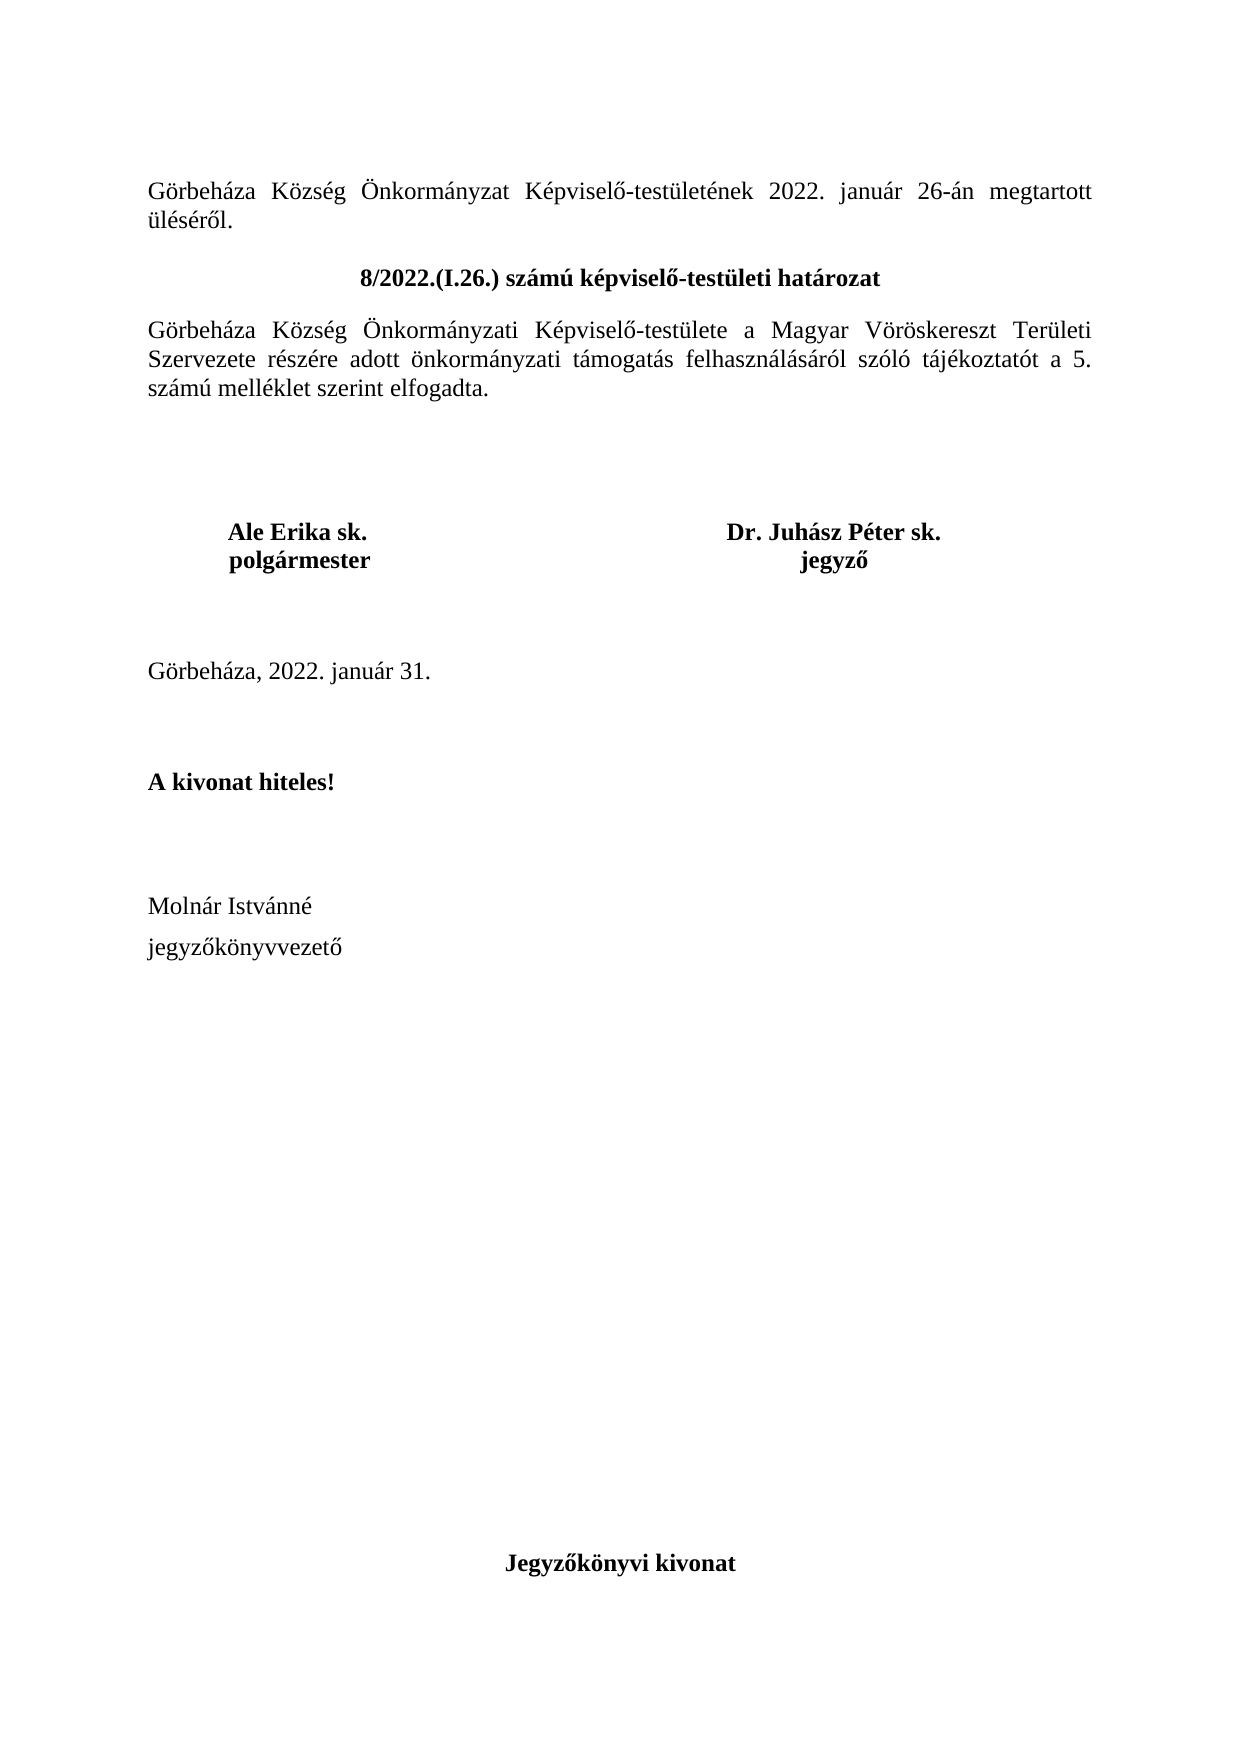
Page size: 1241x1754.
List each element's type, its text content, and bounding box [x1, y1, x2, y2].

text Ale Erika sk. Dr. Juhász Péter sk. [148, 517, 1093, 545]
text Molnár Istvánné [148, 891, 1093, 919]
text jegyzőkönyvvezető [148, 932, 1093, 961]
text Görbeháza Község Önkormányzat Képviselő-testületének 2022. január 26-án megtartott üléséről. [148, 176, 1093, 234]
text Jegyzőkönyvi kivonat [148, 1548, 1093, 1577]
text Görbeháza Község Önkormányzati Képviselő-testülete a Magyar Vöröskereszt Területi Szervezete részére adott önkormányzati támogatás felhasználásáról szóló tájékoztatót a 5. számú melléklet szerint elfogadta. [148, 315, 1093, 402]
text A kivonat hiteles! [148, 767, 1093, 796]
text 8/2022.(I.26.) számú képviselő-testületi határozat [148, 263, 1093, 291]
text polgármester jegyző [148, 545, 1093, 574]
text Görbeháza, 2022. január 31. [148, 656, 1093, 684]
